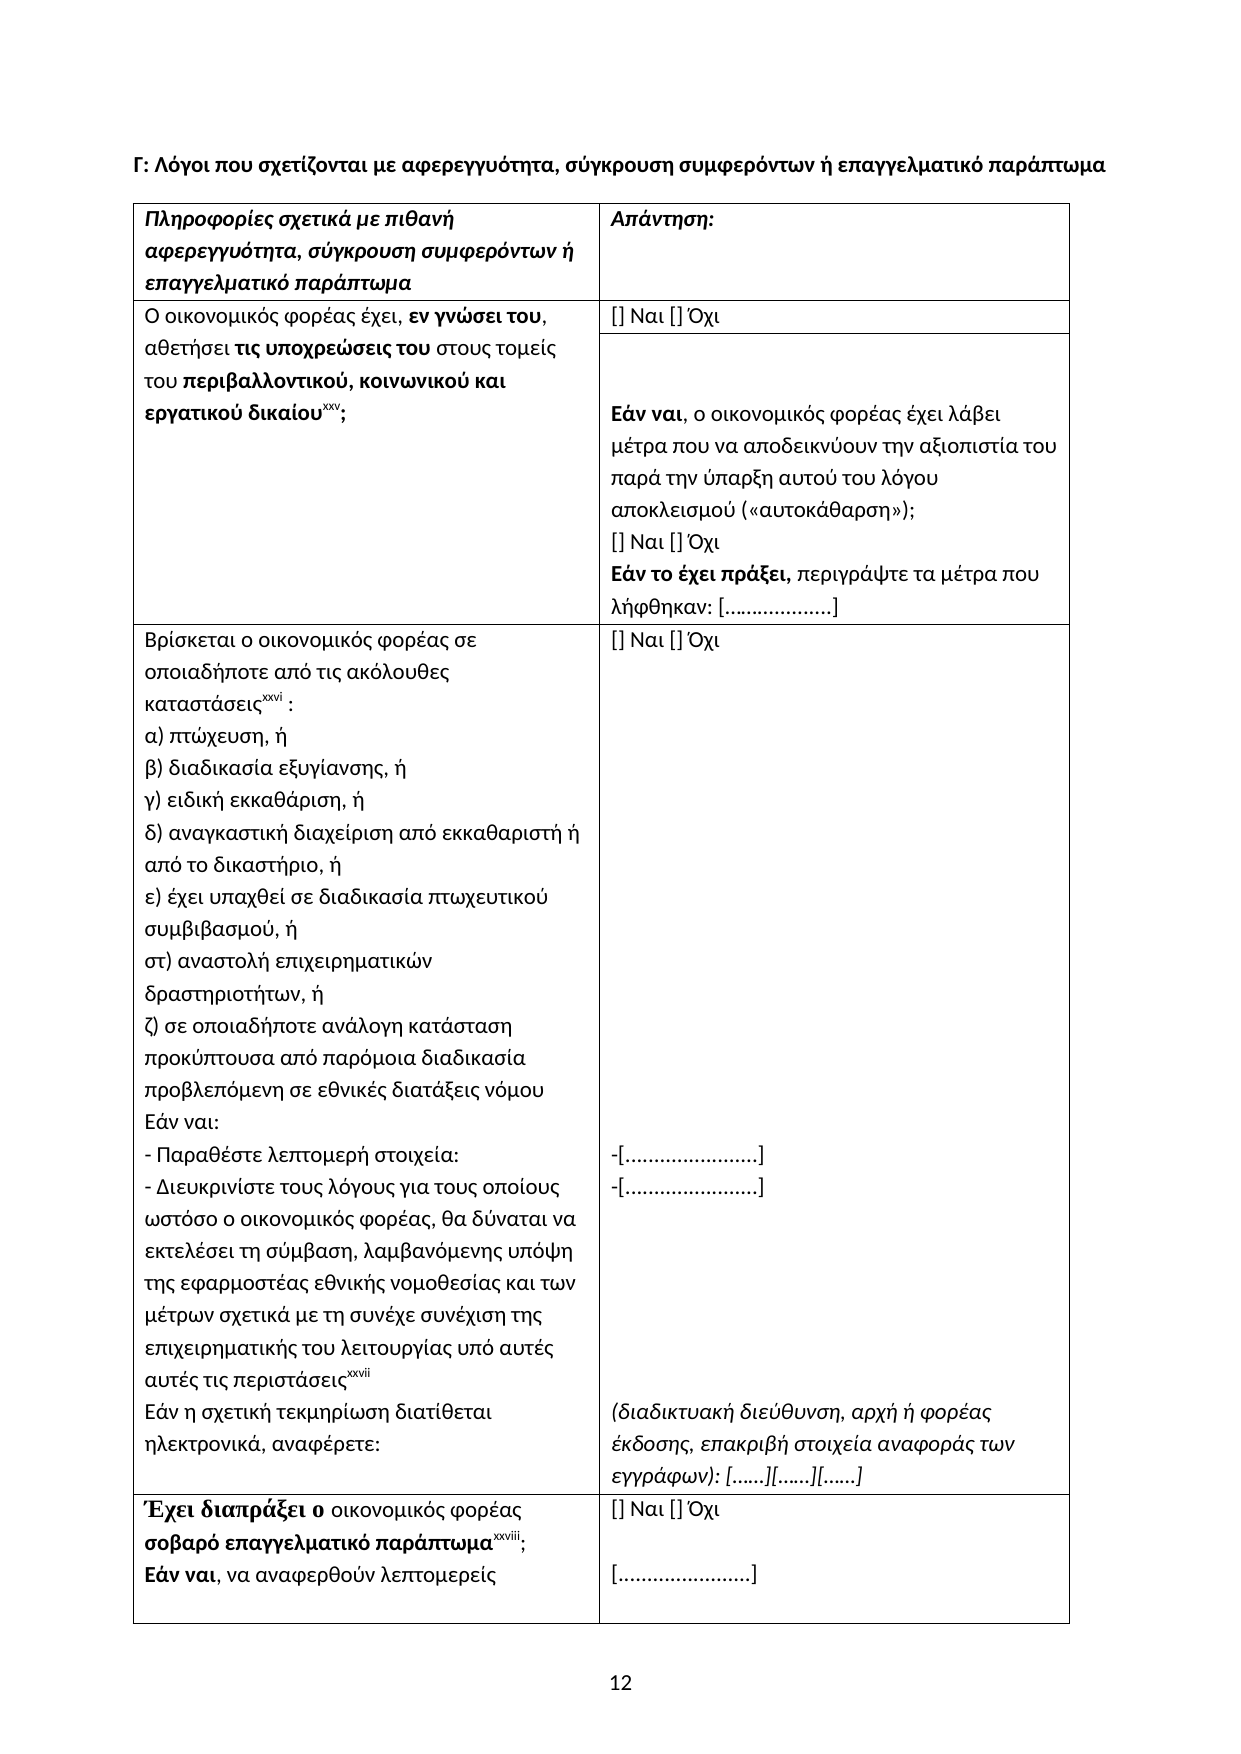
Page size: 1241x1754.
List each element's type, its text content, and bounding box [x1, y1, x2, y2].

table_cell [134, 1495, 599, 1623]
text Γ: Λόγοι που σχετίζονται με αφερεγγυότητα, σύγκρουση συμφερόντων ή επαγγελματικό παράπτωμα [133, 150, 1107, 178]
table_header Πληροφορίες σχετικά με πιθανή αφερεγγυότητα, σύγκρουση συμφερόντων ή επαγγελματικό παράπτωμα [134, 204, 599, 300]
table_cell Βρίσκεται ο οικονομικός φορέας σε οποιαδήποτε από τις ακόλουθες καταστάσεις : α) πτώχευση, ή β) διαδικασία εξυγίανσης, ή γ) ειδική εκκαθάριση, ή δ) αναγκαστική διαχείριση από εκκαθαριστή ή από το δικαστήριο, ή ε) έχει υπαχθεί σε διαδικασία πτωχευτικού συμβιβασμού, ή στ) αναστολή επιχειρηματικών δραστηριοτήτων, ή ζ) σε οποιαδήποτε ανάλογη κατάσταση προκύπτουσα από παρόμοια διαδικασία προβλεπόμενη σε εθνικές διατάξεις νόμου Εάν ναι: - Παραθέστε λεπτομερή στοιχεία: - Διευκρινίστε τους λόγους για τους οποίους ωστόσο ο οικονομικός φορέας, θα δύναται να εκτελέσει τη σύμβαση, λαμβανόμενης υπόψη της εφαρμοστέας εθνικής νομοθεσίας και των μέτρων σχετικά με τη συνέχε συνέχιση της επιχειρηματικής του λειτουργίας υπό αυτές αυτές τις περιστάσεις Εάν η σχετική τεκμηρίωση διατίθεται ηλεκτρονικά, αναφέρετε: [134, 625, 599, 1493]
table_cell Ο οικονομικός φορέας έχει, εν γνώσει του, αθετήσει τις υποχρεώσεις του στους τομείς του περιβαλλοντικού, κοινωνικού και εργατικού δικαίου; [134, 301, 599, 624]
table_cell Εάν ναι, ο οικονομικός φορέας έχει λάβει μέτρα που να αποδεικνύουν την αξιοπιστία του παρά την ύπαρξη αυτού του λόγου αποκλεισμού («αυτοκάθαρση»); [] Ναι [] Όχι Εάν το έχει πράξει, περιγράψτε τα μέτρα που λήφθηκαν: […….............] [600, 334, 1069, 624]
table_cell [] Ναι [] Όχι [.......................] [600, 1495, 1069, 1623]
table_cell [] Ναι [] Όχι [600, 301, 1069, 333]
table_header Απάντηση: [600, 204, 1069, 300]
table_cell [] Ναι [] Όχι -[.......................] -[.......................] (διαδικτυακή διεύθυνση, αρχή ή φορέας έκδοσης, επακριβή στοιχεία αναφοράς των εγγράφων): [……][……][……] [600, 625, 1069, 1493]
